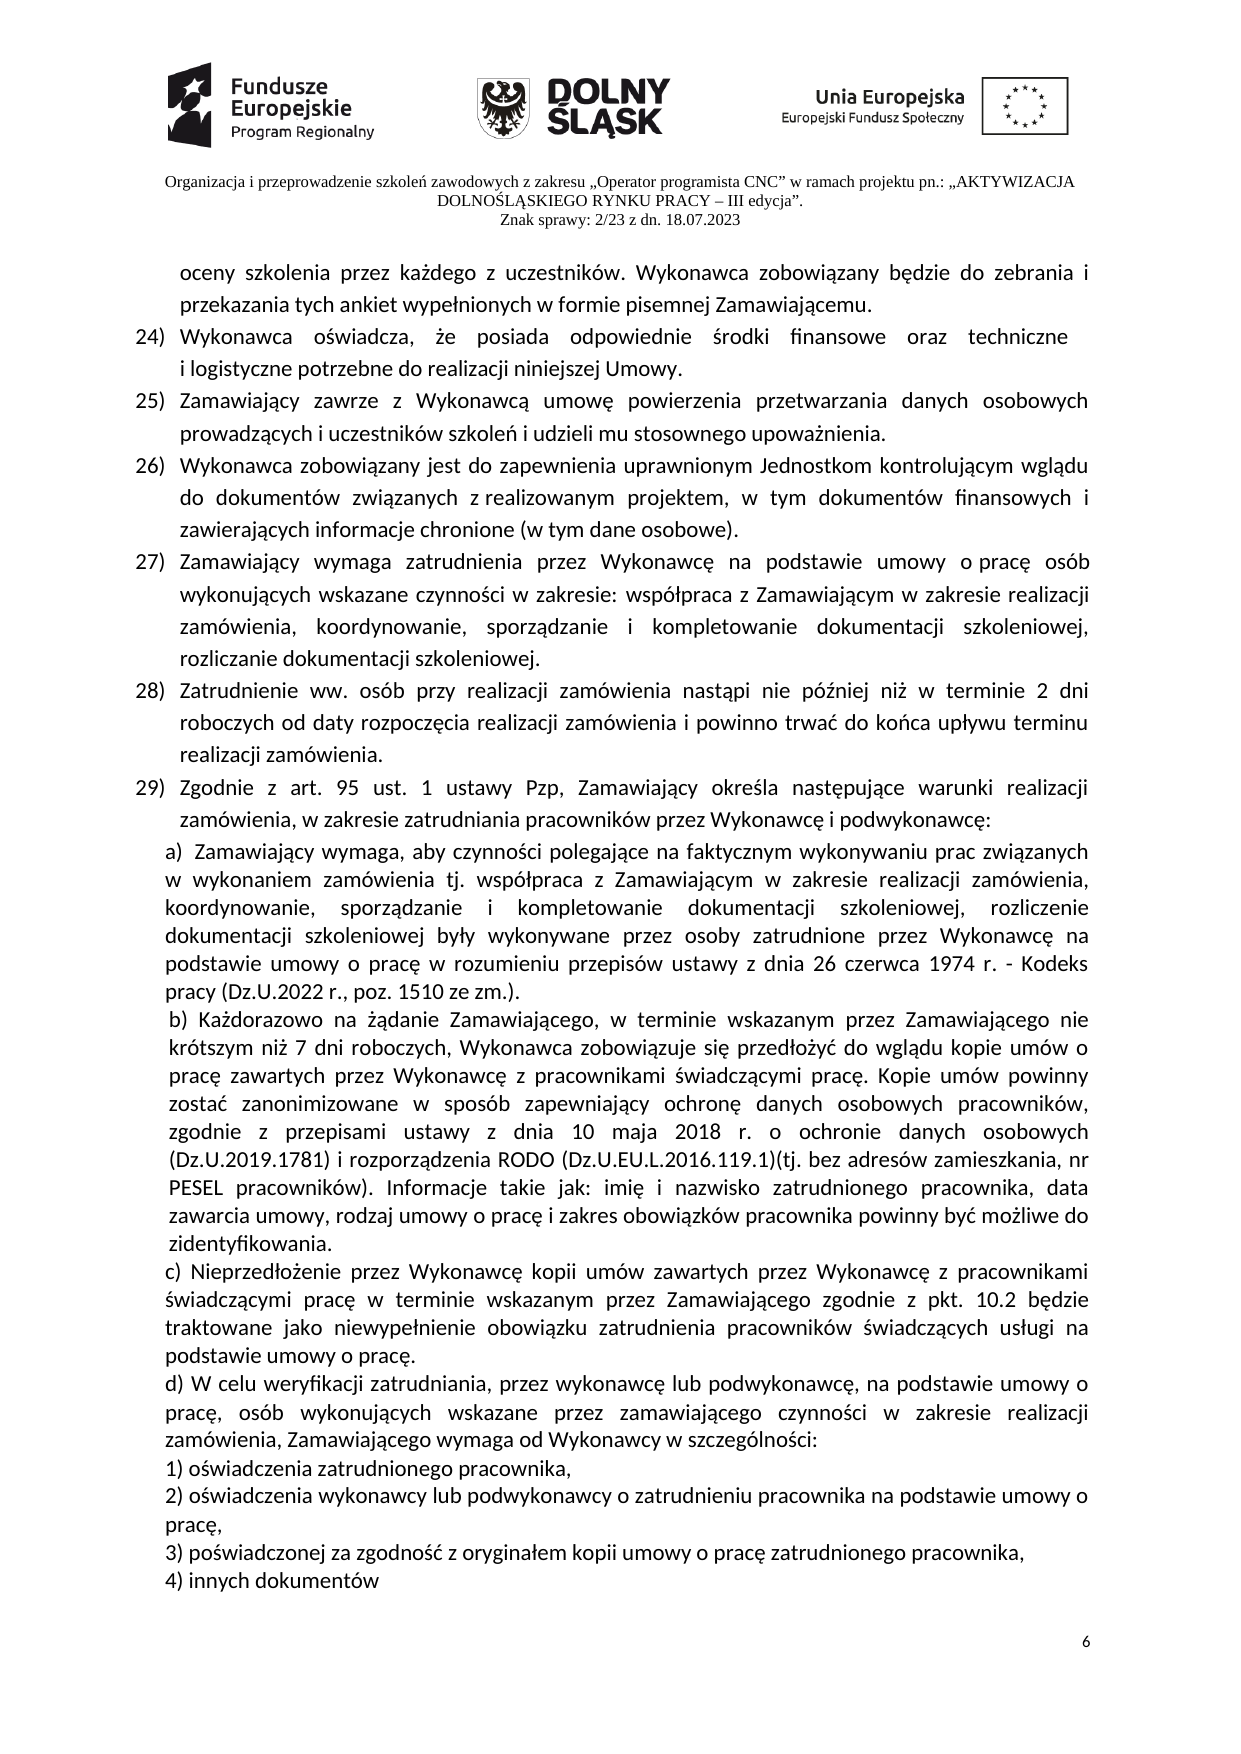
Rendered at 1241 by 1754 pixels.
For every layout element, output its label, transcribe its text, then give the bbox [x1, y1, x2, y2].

list Zgodnie z art. 95 ust. 1 ustawy Pzp, Zamawiający określa następujące warunki realizacji zamówienia, w zakresie zatrudniania pracowników przez Wykonawcę i podwykonawcę: [135, 773, 1090, 833]
text d) W celu weryfikacji zatrudniania, przez wykonawcę lub podwykonawcę, na podstawie umowy o pracę, osób wykonujących wskazane przez zamawiającego czynności w zakresie realizacji zamówienia, Zamawiającego wymaga od Wykonawcy w szczególności: [165, 1369, 1090, 1454]
text b) Każdorazowo na żądanie Zamawiającego, w terminie wskazanym przez Zamawiającego nie krótszym niż 7 dni roboczych, Wykonawca zobowiązuje się przedłożyć do wglądu kopie umów o pracę zawartych przez Wykonawcę z pracownikami świadczącymi pracę. Kopie umów powinny zostać zanonimizowane w sposób zapewniający ochronę danych osobowych pracowników, zgodnie z przepisami ustawy z dnia 10 maja 2018 r. o ochronie danych osobowych (Dz.U.2019.1781) i rozporządzenia RODO (Dz.U.EU.L.2016.119.1)(tj. bez adresów zamieszkania, nr PESEL pracowników). Informacje takie jak: imię i nazwisko zatrudnionego pracownika, data zawarcia umowy, rodzaj umowy o pracę i zakres obowiązków pracownika powinny być możliwe do zidentyfikowania. [169, 1005, 1090, 1257]
text 4) innych dokumentów [165, 1566, 1090, 1594]
list Wykonawca oświadcza, że posiada odpowiednie środki finansowe oraz techniczne i logistyczne potrzebne do realizacji niniejszej Umowy. [135, 322, 1090, 382]
list Zamawiający wymaga, aby czynności polegające na faktycznym wykonywaniu prac związanych w wykonaniem zamówienia tj. współpraca z Zamawiającym w zakresie realizacji zamówienia, koordynowanie, sporządzanie i kompletowanie dokumentacji szkoleniowej, rozliczenie dokumentacji szkoleniowej były wykonywane przez osoby zatrudnione przez Wykonawcę na podstawie umowy o pracę w rozumieniu przepisów ustawy z dnia 26 czerwca 1974 r. - Kodeks pracy (Dz.U.2022 r., poz. 1510 ze zm.). [165, 837, 1090, 1005]
text c) Nieprzedłożenie przez Wykonawcę kopii umów zawartych przez Wykonawcę z pracownikami świadczącymi pracę w terminie wskazanym przez Zamawiającego zgodnie z pkt. 10.2 będzie traktowane jako niewypełnienie obowiązku zatrudnienia pracowników świadczących usługi na podstawie umowy o pracę. [165, 1257, 1090, 1369]
list Zatrudnienie ww. osób przy realizacji zamówienia nastąpi nie później niż w terminie 2 dni roboczych od daty rozpoczęcia realizacji zamówienia i powinno trwać do końca upływu terminu realizacji zamówienia. [135, 676, 1090, 769]
list Zamawiający zawrze z Wykonawcą umowę powierzenia przetwarzania danych osobowych prowadzących i uczestników szkoleń i udzieli mu stosownego upoważnienia. [135, 387, 1090, 447]
list Zamawiający wymaga zatrudnienia przez Wykonawcę na podstawie umowy o pracę osób wykonujących wskazane czynności w zakresie: współpraca z Zamawiającym w zakresie realizacji zamówienia, koordynowanie, sporządzanie i kompletowanie dokumentacji szkoleniowej, rozliczanie dokumentacji szkoleniowej. [135, 547, 1090, 672]
text 3) poświadczonej za zgodność z oryginałem kopii umowy o pracę zatrudnionego pracownika, [165, 1538, 1090, 1566]
text 2) oświadczenia wykonawcy lub podwykonawcy o zatrudnieniu pracownika na podstawie umowy o pracę, [165, 1482, 1090, 1538]
list Wykonawca zobowiązany jest do zapewnienia uprawnionym Jednostkom kontrolującym wglądu do dokumentów związanych z realizowanym projektem, w tym dokumentów finansowych i zawierających informacje chronione (w tym dane osobowe). [135, 451, 1090, 543]
picture [150, 59, 1090, 153]
text 1) oświadczenia zatrudnionego pracownika, [165, 1454, 1090, 1482]
